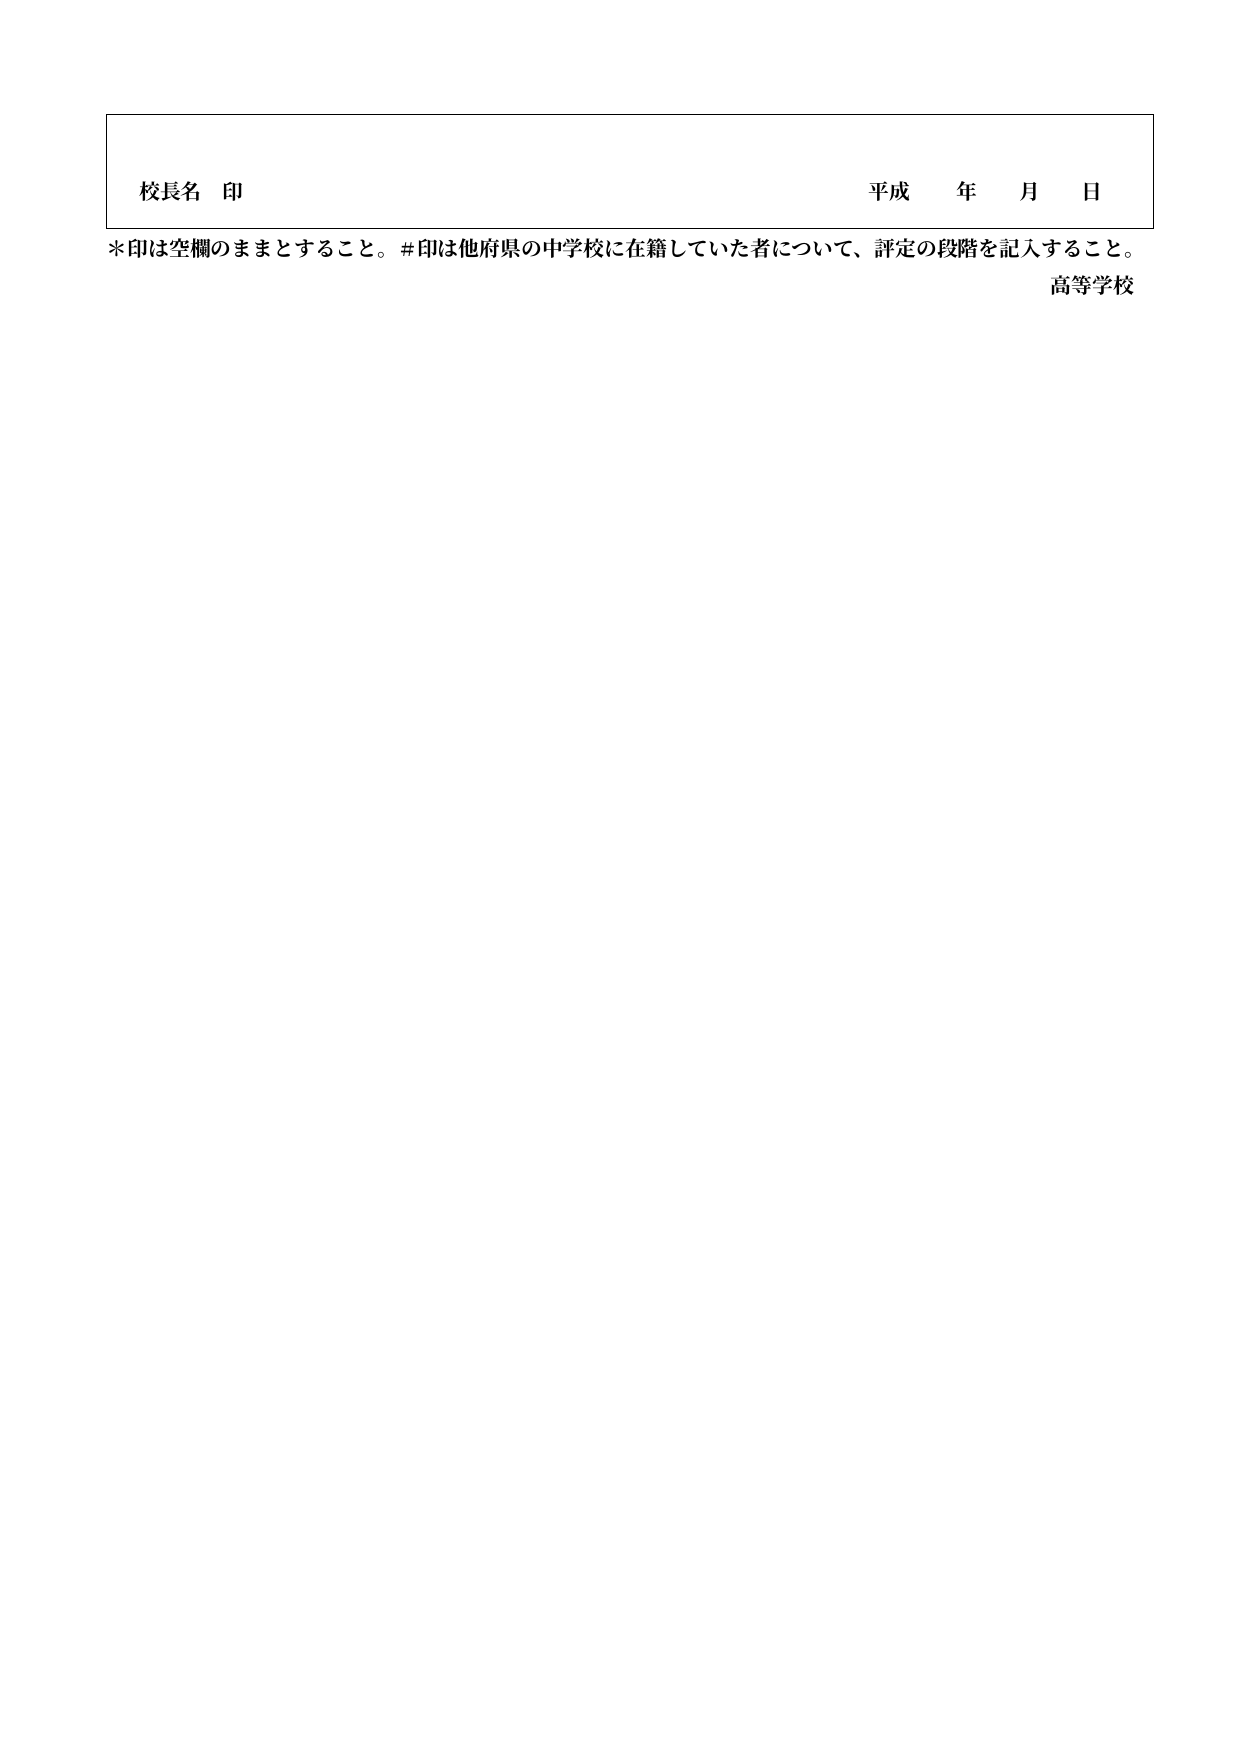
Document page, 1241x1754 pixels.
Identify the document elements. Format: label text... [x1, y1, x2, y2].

text 高等学校 [106, 266, 1134, 304]
text ＊印は空欄のままとすること。＃印は他府県の中学校に在籍していた者について、評定の段階を記入すること。 [106, 229, 1134, 266]
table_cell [107, 115, 1153, 228]
